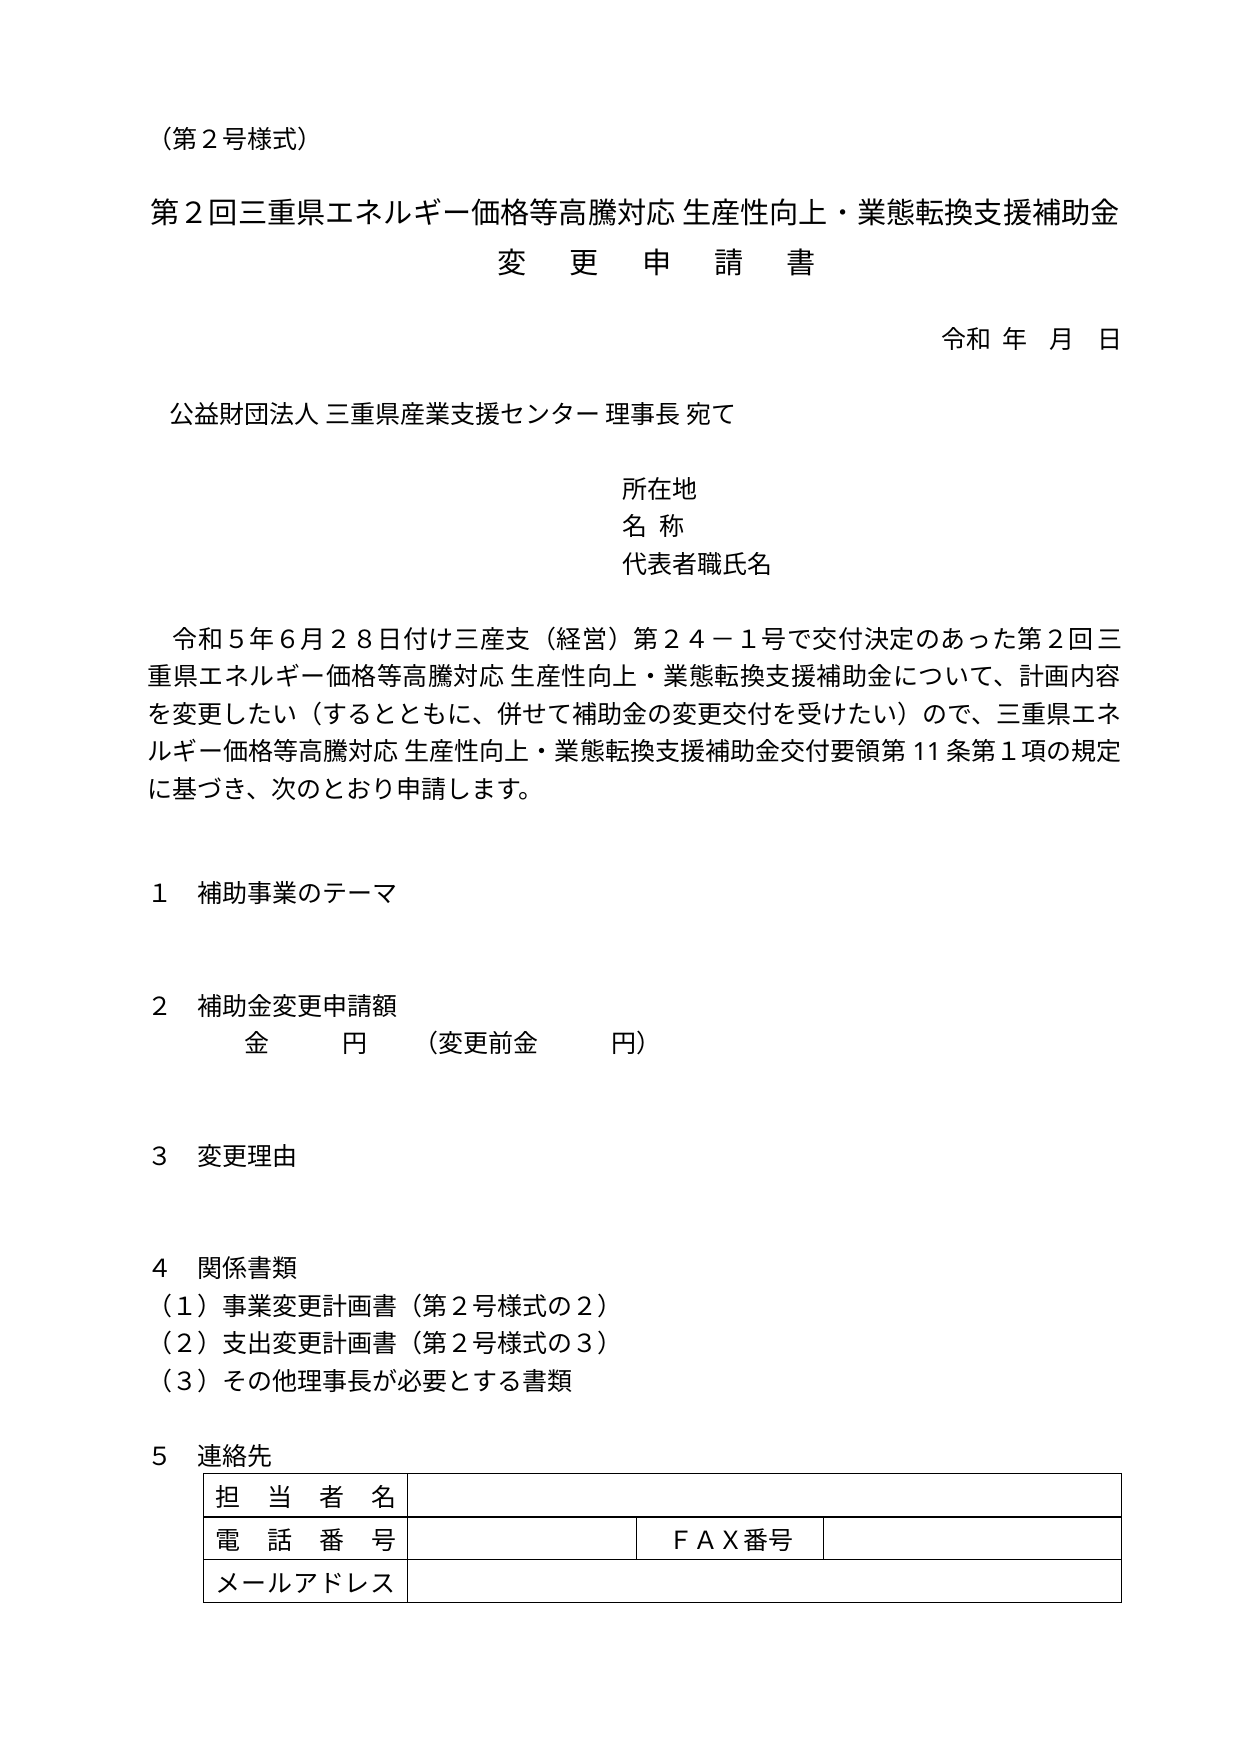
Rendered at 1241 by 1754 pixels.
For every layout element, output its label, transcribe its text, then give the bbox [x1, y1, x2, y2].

table_cell 電話番号 [204, 1518, 407, 1559]
text （第２号様式） [148, 118, 1122, 156]
text （１）事業変更計画書（第２号様式の２） [148, 1285, 1122, 1323]
text 第２回三重県エネルギー価格等高騰対応 生産性向上・業態転換支援補助金 [148, 193, 1122, 231]
table_cell ＦＡＸ番号 [637, 1518, 823, 1559]
text ２ 補助金変更申請額 [148, 985, 1122, 1023]
text ５ 連絡先 [148, 1435, 1122, 1473]
text 令和５年６月２８日付け三産支（経営）第２４－１号で交付決定のあった第２回三重県エネルギー価格等高騰対応 生産性向上・業態転換支援補助金について、計画内容を変更したい（するとともに、併せて補助金の変更交付を受けたい）ので、三重県エネルギー価格等高騰対応 生産性向上・業態転換支援補助金交付要領第11条第１項の規定に基づき、次のとおり申請します。 [148, 618, 1122, 806]
text 代表者職氏名 [148, 543, 1122, 581]
table_header [408, 1474, 1121, 1516]
text 公益財団法人 三重県産業支援センター 理事長 宛て [169, 393, 1122, 431]
text ３ 変更理由 [148, 1135, 1122, 1173]
text １ 補助事業のテーマ [148, 873, 1122, 910]
text 金 円 （変更前金 円） [169, 1023, 1122, 1060]
text 令和 年 月 日 [148, 318, 1122, 356]
table_header 担当者名 [204, 1474, 407, 1516]
text 変更申請書 [498, 243, 816, 281]
text （２）支出変更計画書（第２号様式の３） [148, 1323, 1122, 1360]
table_cell [408, 1518, 636, 1559]
text （３）その他理事長が必要とする書類 [148, 1360, 1122, 1398]
table_cell [824, 1518, 1121, 1559]
table_cell [408, 1560, 1121, 1602]
text ４ 関係書類 [148, 1248, 1122, 1285]
text 所在地 [148, 468, 1122, 506]
table_cell メールアドレス [204, 1560, 407, 1602]
text 名 称 [148, 506, 1122, 543]
